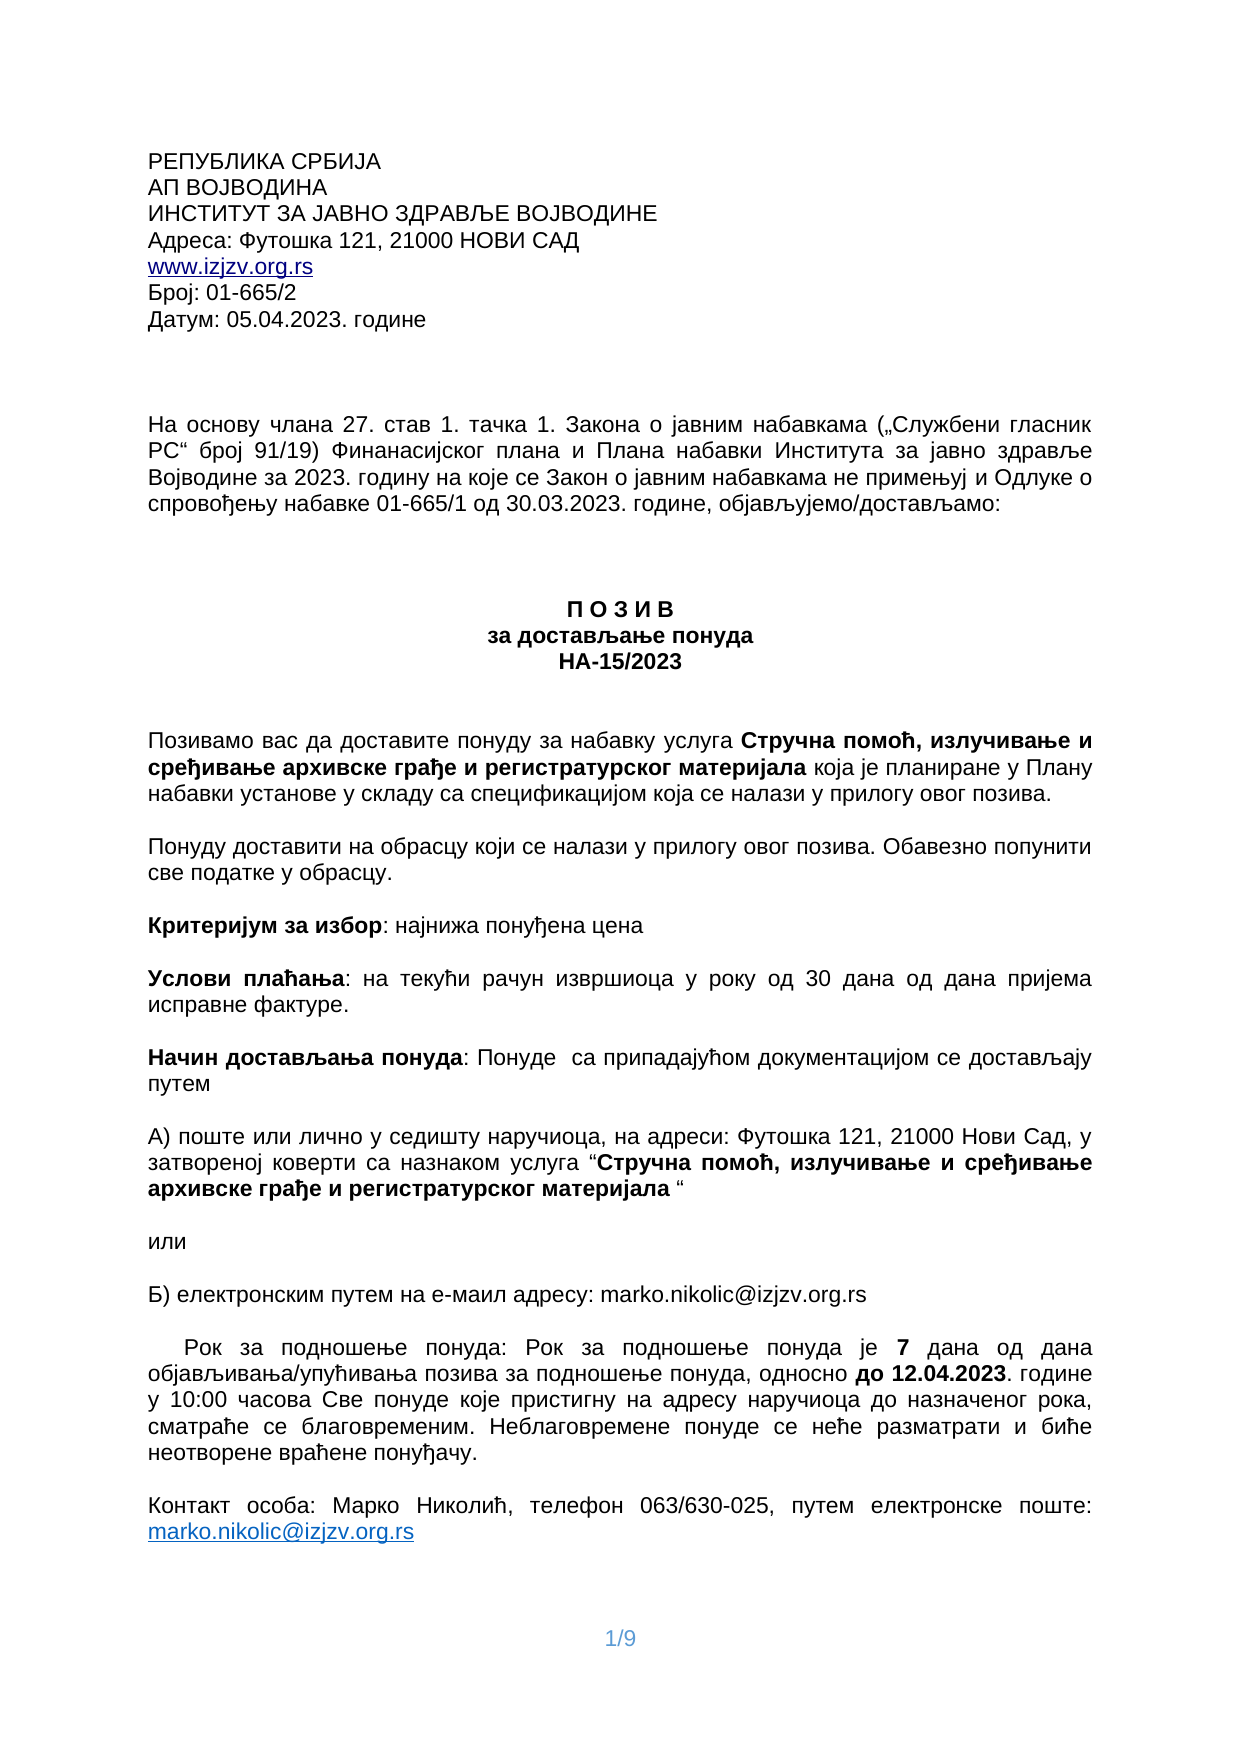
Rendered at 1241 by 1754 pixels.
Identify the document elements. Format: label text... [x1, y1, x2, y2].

text Контакт особа: Марко Николић, телефон 063/630-025, путем електронске поште: marko.nikolic@izjzv.org.rs [148, 1492, 1093, 1544]
text Критеријум за избор: најнижа понуђена цена [148, 912, 1093, 938]
subtitle П О З И В [148, 596, 1093, 622]
text Понуду доставити на обрасцу који се налази у прилогу овог позива. Обавезно попунити све податке у обрасцу. [148, 833, 1093, 886]
text AП ВОЈВОДИНА [148, 174, 1093, 200]
subtitle На основу члана 27. став 1. тачка 1. Закона о јавним набавкама („Службени гласник РС“ број 91/19) Финанасијског плана и Плана набавки Института за јавно здравље Војводине за 2023. годину на које се Закон о јавним набавкама не примењуј и Одлуке о спровођењу набавке 01-665/1 од 30.03.2023. године, објављујемо/достављамо: [148, 411, 1093, 517]
text А) поште или лично у седишту наручиоца, на адреси: Футошка 121, 21000 Нови Сад, у затвореној коверти са назнаком услуга “Стручна помоћ, излучивање и сређивање архивске грађе и регистратурског материјала “ [148, 1123, 1093, 1202]
text Б) електронским путем на е-маил адресу: marko.nikolic@izjzv.org.rs [148, 1281, 1093, 1307]
text Рок за подношење понуда: Рок за подношење понуда је 7 дана од дана објављивања/упућивања позива за подношење понуда, односно до 12.04.2023. године у 10:00 часова Све понуде које пристигну на адресу наручиоца до назначеног рока, сматраће се благовременим. Неблаговремене понуде се неће разматрати и биће неотворене враћене понуђачу. [148, 1333, 1093, 1465]
text www.izjzv.org.rs [148, 253, 1093, 279]
text ИНСТИТУТ ЗА ЈАВНО ЗДРАВЉЕ ВОЈВОДИНЕ [148, 200, 1093, 227]
text РЕПУБЛИКА СРБИЈА [148, 148, 1093, 174]
text Број: 01-665/2 [148, 279, 1093, 306]
text Позивамо вас да доставите понуду за набавку услуга Стручна помоћ, излучивање и сређивање архивске грађе и регистратурског материјала која је планиране у Плану набавки установе у складу са спецификацијом која се налази у прилогу овог позива. [148, 727, 1093, 806]
text НА-15/2023 [148, 648, 1093, 675]
text Датум: 05.04.2023. године [148, 306, 1093, 332]
text Услови плаћања: на текући рачун извршиоца у року од 30 дана од дана пријема исправне фактуре. [148, 964, 1093, 1017]
text Начин достављања понуда: Понуде са припадајућом документацијом се достављају путем [148, 1044, 1093, 1096]
text за достављање понуда [148, 622, 1093, 648]
text Адреса: Футошка 121, 21000 НОВИ САД [148, 227, 1093, 253]
text или [148, 1228, 1093, 1254]
